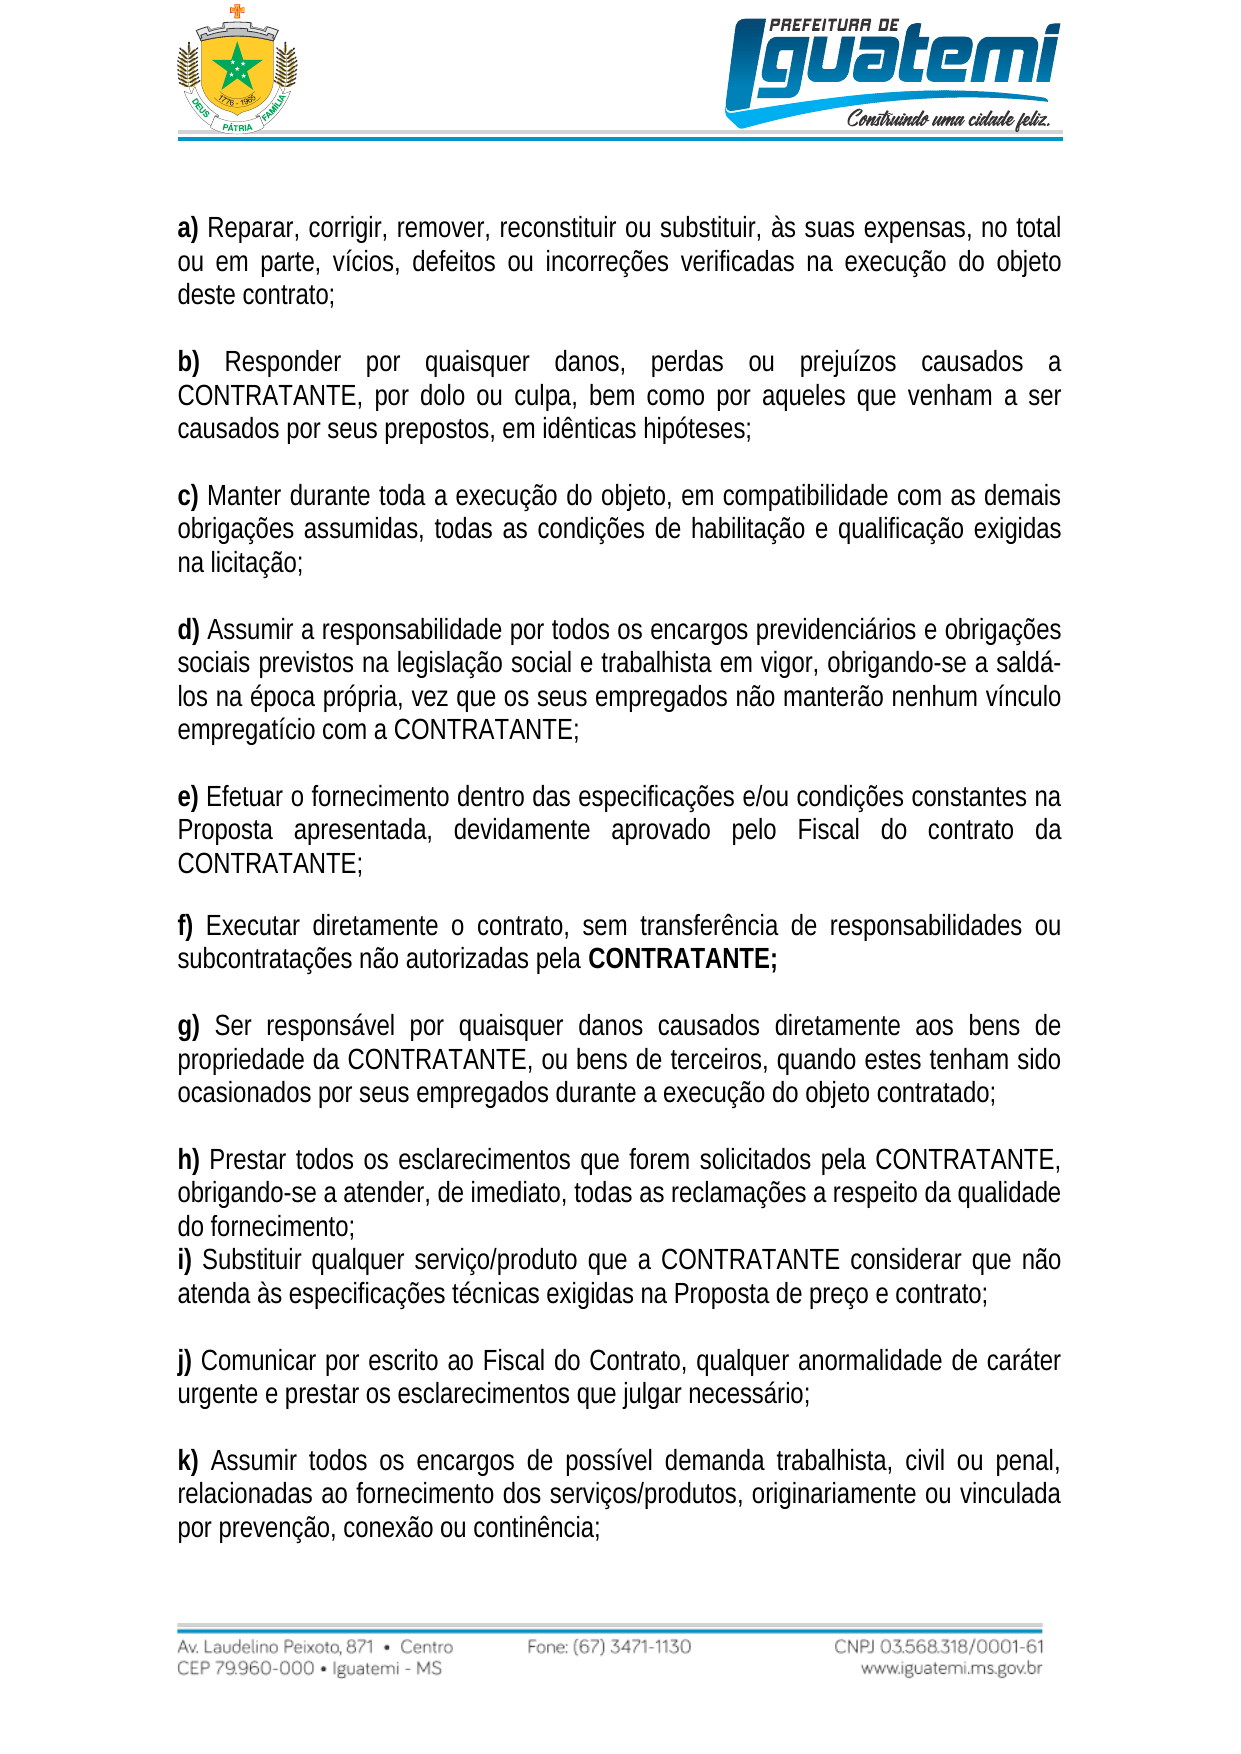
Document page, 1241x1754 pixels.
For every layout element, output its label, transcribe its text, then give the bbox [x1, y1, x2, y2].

text c) Manter durante toda a execução do objeto, em compatibilidade com as demais obrigações assumidas, todas as condições de habilitação e qualificação exigidas na licitação; [177, 478, 1063, 578]
text k) Assumir todos os encargos de possível demanda trabalhista, civil ou penal, relacionadas ao fornecimento dos serviços/produtos, originariamente ou vinculada por prevenção, conexão ou continência; [177, 1443, 1063, 1543]
text a) Reparar, corrigir, remover, reconstituir ou substituir, às suas expensas, no total ou em parte, vícios, defeitos ou incorreções verificadas na execução do objeto deste contrato; [177, 211, 1063, 311]
text e) Efetuar o fornecimento dentro das especificações e/ou condições constantes na Proposta apresentada, devidamente aprovado pelo Fiscal do contrato da CONTRATANTE; [177, 779, 1063, 879]
picture [177, 1623, 1045, 1681]
text j) Comunicar por escrito ao Fiscal do Contrato, qualquer anormalidade de caráter urgente e prestar os esclarecimentos que julgar necessário; [177, 1343, 1063, 1410]
text i) Substituir qualquer serviço/produto que a CONTRATANTE considerar que não atenda às especificações técnicas exigidas na Proposta de preço e contrato; [177, 1242, 1063, 1309]
text g) Ser responsável por quaisquer danos causados diretamente aos bens de propriedade da CONTRATANTE, ou bens de terceiros, quando estes tenham sido ocasionados por seus empregados durante a execução do objeto contratado; [177, 1008, 1063, 1109]
text d) Assumir a responsabilidade por todos os encargos previdenciários e obrigações sociais previstos na legislação social e trabalhista em vigor, obrigando-se a saldá-los na época própria, vez que os seus empregados não manterão nenhum vínculo empregatício com a CONTRATANTE; [177, 612, 1063, 746]
text h) Prestar todos os esclarecimentos que forem solicitados pela CONTRATANTE, obrigando-se a atender, de imediato, todas as reclamações a respeito da qualidade do fornecimento; [177, 1142, 1063, 1242]
text f) Executar diretamente o contrato, sem transferência de responsabilidades ou subcontratações não autorizadas pela CONTRATANTE; [177, 908, 1063, 975]
text b) Responder por quaisquer danos, perdas ou prejuízos causados a CONTRATANTE, por dolo ou culpa, bem como por aqueles que venham a ser causados por seus prepostos, em idênticas hipóteses; [177, 344, 1063, 445]
